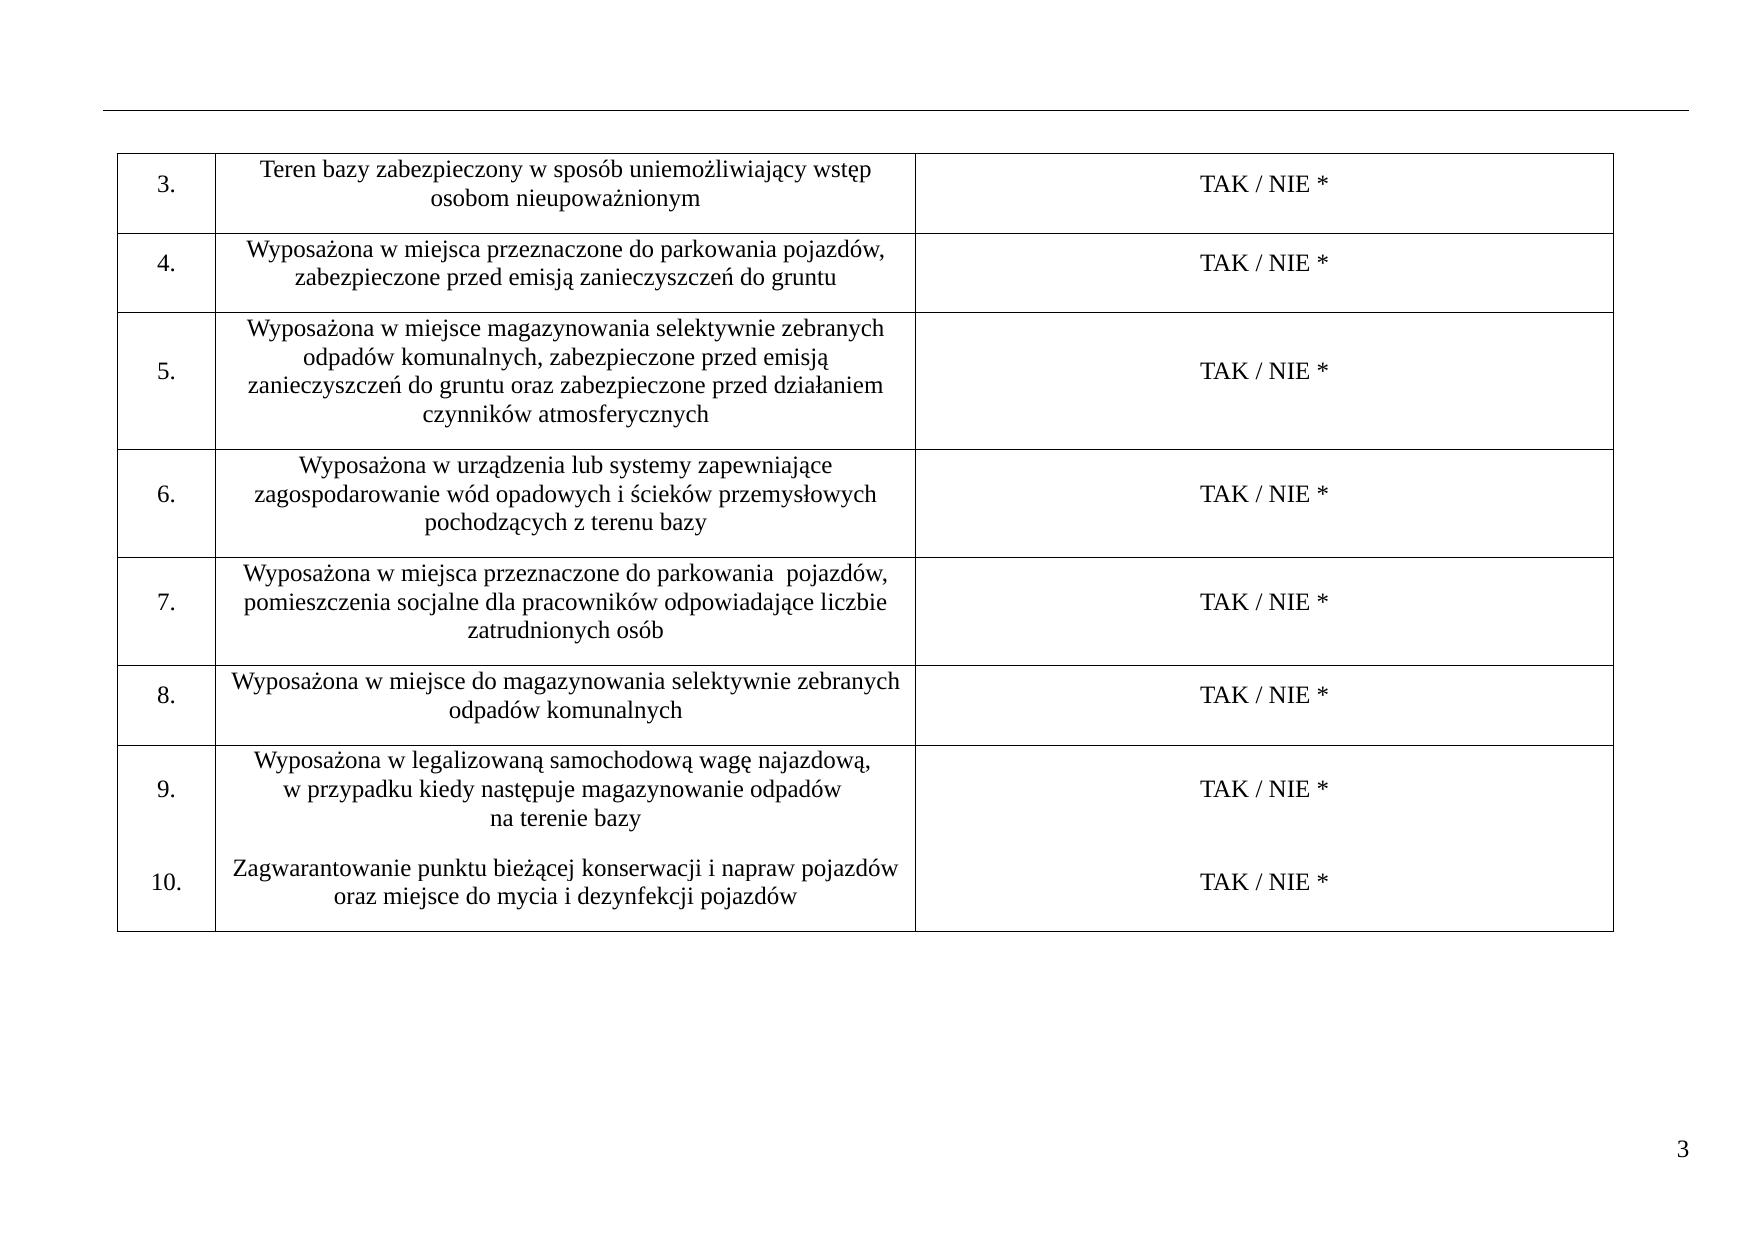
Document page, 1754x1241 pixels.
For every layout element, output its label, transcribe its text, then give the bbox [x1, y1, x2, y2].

table_cell 8. [118, 666, 215, 744]
table_cell Wyposażona w miejsca przeznaczone do parkowania pojazdów, pomieszczenia socjalne dla pracowników odpowiadające liczbie zatrudnionych osób [216, 558, 915, 665]
table_cell Zagwarantowanie punktu bieżącej konserwacji i napraw pojazdów oraz miejsce do mycia i dezynfekcji pojazdów [216, 853, 915, 931]
table_cell TAK / NIE * [916, 450, 1613, 557]
table_cell 6. [118, 450, 215, 557]
table_cell Wyposażona w miejsce do magazynowania selektywnie zebranych odpadów komunalnych [216, 666, 915, 744]
table_cell TAK / NIE * [916, 234, 1613, 312]
table_cell 9. [118, 746, 215, 853]
table_cell 3. [118, 154, 215, 233]
table_cell 5. [118, 313, 215, 449]
table_cell TAK / NIE * [916, 154, 1613, 233]
table_cell Teren bazy zabezpieczony w sposób uniemożliwiający wstęp osobom nieupoważnionym [216, 154, 915, 233]
table_cell TAK / NIE * [916, 558, 1613, 665]
table_cell TAK / NIE * [916, 313, 1613, 449]
table_cell 4. [118, 234, 215, 312]
table_cell Wyposażona w urządzenia lub systemy zapewniające zagospodarowanie wód opadowych i ścieków przemysłowych pochodzących z terenu bazy [216, 450, 915, 557]
table_cell 10. [118, 853, 215, 931]
table_cell TAK / NIE * [916, 853, 1613, 931]
table_cell Wyposażona w miejsca przeznaczone do parkowania pojazdów, zabezpieczone przed emisją zanieczyszczeń do gruntu [216, 234, 915, 312]
table_cell TAK / NIE * [916, 666, 1613, 744]
table_cell TAK / NIE * [916, 746, 1613, 853]
table_cell Wyposażona w miejsce magazynowania selektywnie zebranych odpadów komunalnych, zabezpieczone przed emisją zanieczyszczeń do gruntu oraz zabezpieczone przed działaniem czynników atmosferycznych [216, 313, 915, 449]
table_cell 7. [118, 558, 215, 665]
table_cell Wyposażona w legalizowaną samochodową wagę najazdową, w przypadku kiedy następuje magazynowanie odpadów na terenie bazy [216, 746, 915, 853]
